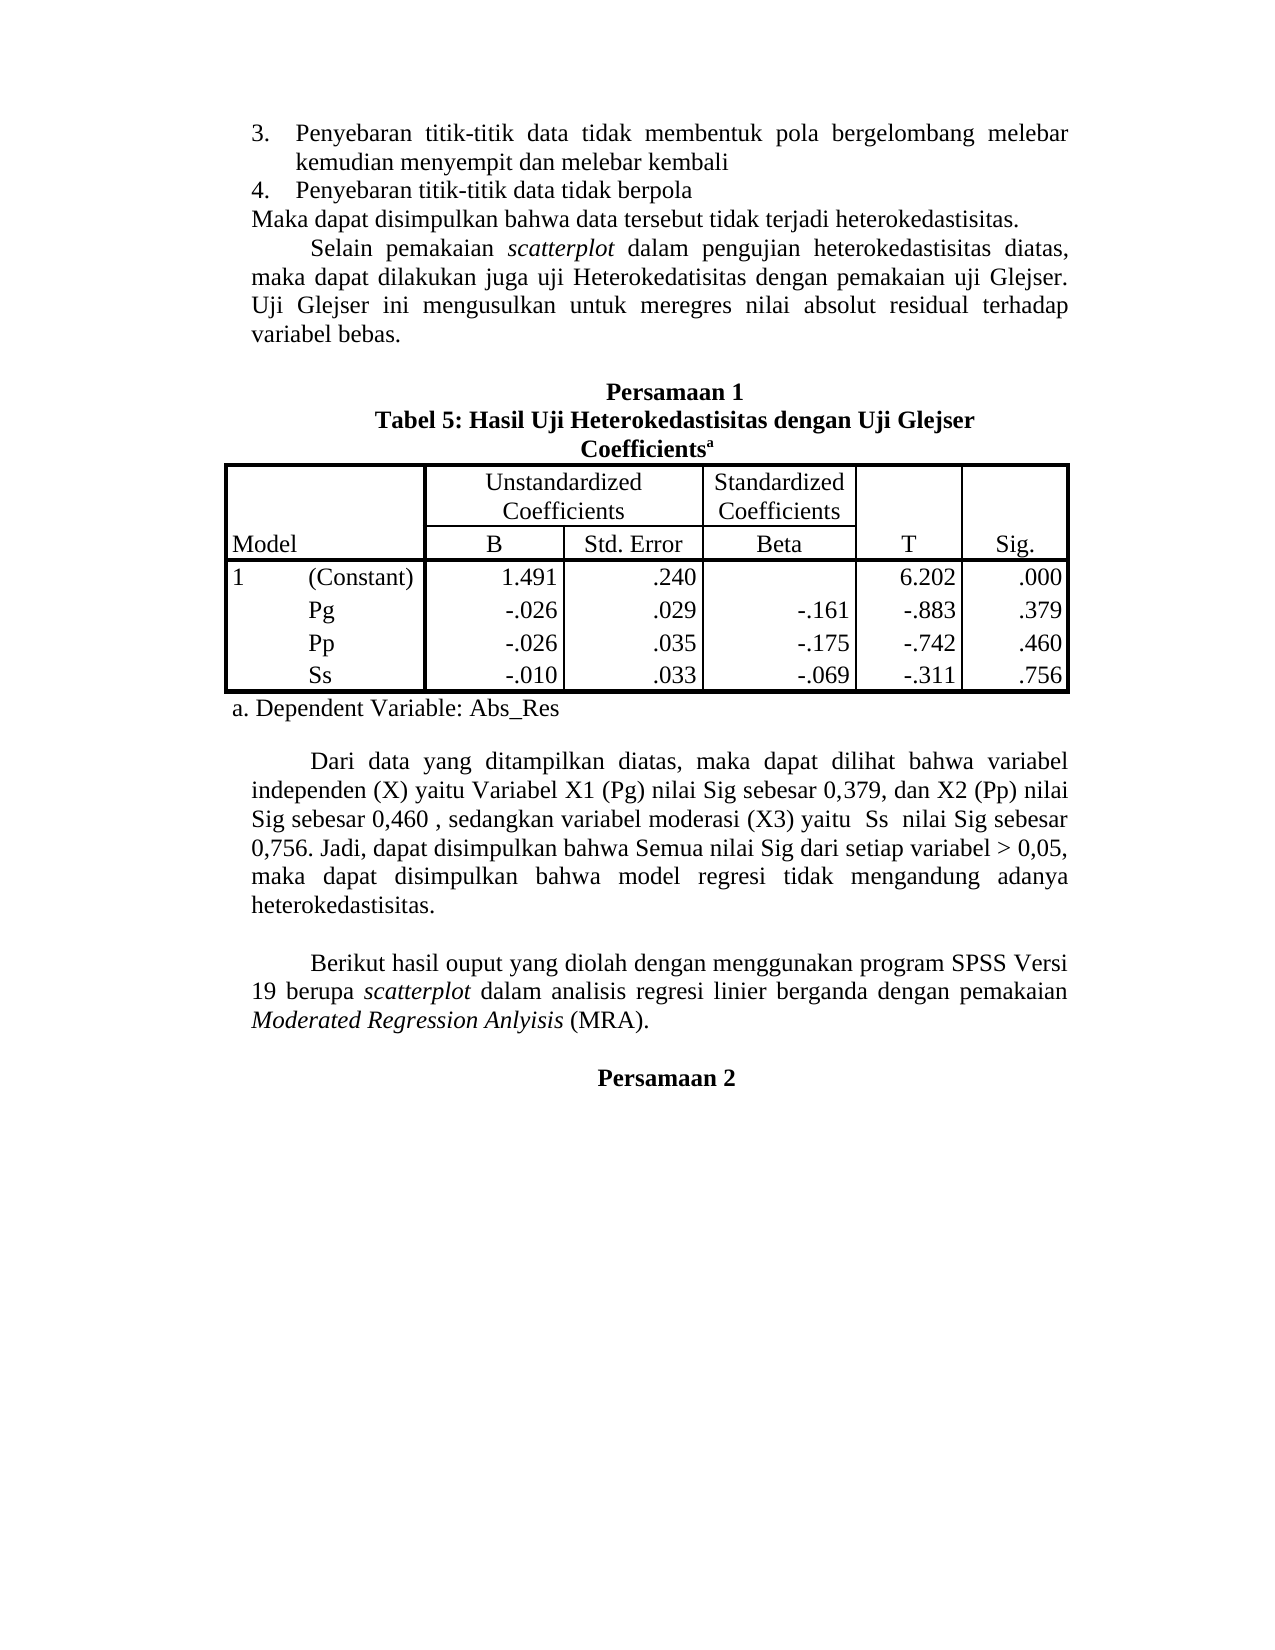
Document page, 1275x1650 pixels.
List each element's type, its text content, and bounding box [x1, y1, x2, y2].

text Dari data yang ditampilkan diatas, maka dapat dilihat bahwa variabel independen (X) yaitu Variabel X1 (Pg) nilai Sig sebesar 0,379, dan X2 (Pp) nilai Sig sebesar 0,460 , sedangkan variabel moderasi (X3) yaitu Ss nilai Sig sebesar 0,756. Jadi, dapat disimpulkan bahwa Semua nilai Sig dari setiap variabel > 0,05, maka dapat disimpulkan bahwa model regresi tidak mengandung adanya heterokedastisitas. [251, 746, 1069, 919]
table_cell .029 [565, 591, 702, 623]
text Tabel 5: Hasil Uji Heterokedastisitas dengan Uji Glejser [281, 406, 1069, 434]
table_cell -.010 [427, 656, 563, 689]
table_cell Beta [704, 527, 855, 558]
table_cell [704, 562, 855, 591]
text Berikut hasil ouput yang diolah dengan menggunakan program SPSS Versi 19 berupa scatterplot dalam analisis regresi linier berganda dengan pemakaian Moderated Regression Anlyisis (MRA). [251, 948, 1068, 1034]
table_cell Unstandardized Coefficients [427, 467, 702, 525]
table_cell .240 [565, 562, 702, 591]
list Penyebaran titik-titik data tidak membentuk pola bergelombang melebar kemudian menyempit dan melebar kembali [251, 118, 1069, 176]
table_cell B [427, 527, 563, 558]
text Maka dapat disimpulkan bahwa data tersebut tidak terjadi heterokedastisitas. [207, 204, 1069, 233]
table_cell a. Dependent Variable: Abs_Res [226, 694, 1068, 722]
table_header Coefficientsa [226, 434, 1068, 463]
table_cell (Constant) [302, 562, 423, 591]
table_cell -.026 [427, 624, 563, 656]
table_cell Std. Error [565, 527, 702, 558]
table_cell 1.491 [427, 562, 563, 591]
table_cell -.175 [704, 624, 855, 656]
table_cell -.742 [857, 624, 961, 656]
table_cell -.161 [704, 591, 855, 623]
text Persamaan 2 [507, 1063, 1069, 1091]
list Penyebaran titik-titik data tidak berpola [251, 176, 1069, 204]
table_cell Pp [302, 624, 423, 656]
table_cell .756 [963, 656, 1066, 689]
table_cell T [857, 467, 961, 558]
table_cell 1 [228, 562, 302, 689]
table_cell .460 [963, 624, 1066, 656]
table_cell -.883 [857, 591, 961, 623]
table_cell .035 [565, 624, 702, 656]
text Selain pemakaian scatterplot dalam pengujian heterokedastisitas diatas, maka dapat dilakukan juga uji Heterokedatisitas dengan pemakaian uji Glejser. Uji Glejser ini mengusulkan untuk meregres nilai absolut residual terhadap variabel bebas. [251, 233, 1069, 348]
table_cell .379 [963, 591, 1066, 623]
table_cell -.069 [704, 656, 855, 689]
table_cell Sig. [963, 467, 1066, 558]
table_cell Pg [302, 591, 423, 623]
table_cell -.026 [427, 591, 563, 623]
text Persamaan 1 [207, 377, 1069, 406]
table_cell 6.202 [857, 562, 961, 591]
table_cell .033 [565, 656, 702, 689]
table_cell Model [228, 467, 423, 558]
table_cell -.311 [857, 656, 961, 689]
table_cell Standardized Coefficients [704, 467, 855, 525]
table_cell .000 [963, 562, 1066, 591]
table_cell Ss [302, 656, 423, 689]
